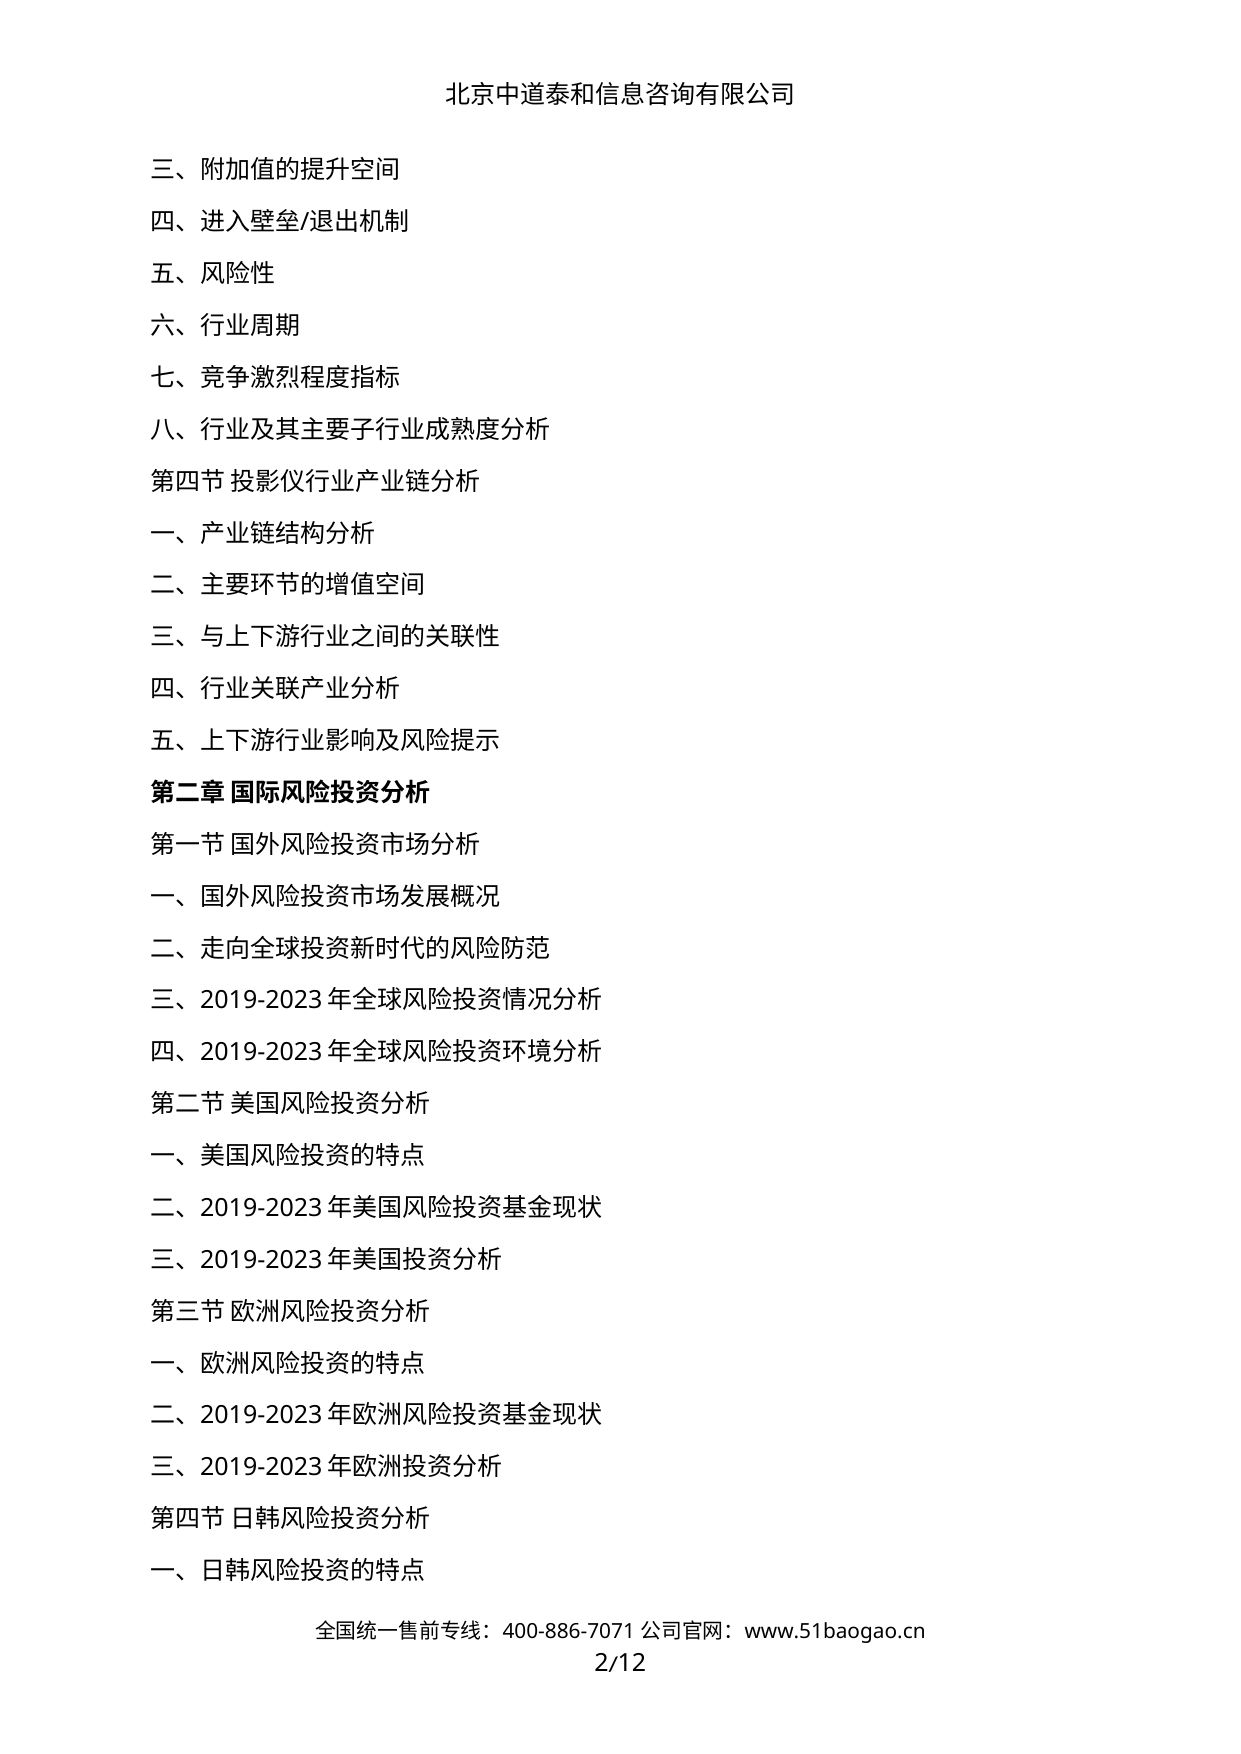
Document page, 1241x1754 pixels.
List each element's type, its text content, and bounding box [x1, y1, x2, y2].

text 七、竞争激烈程度指标 [150, 357, 1090, 394]
text 二、2019-2023年欧洲风险投资基金现状 [150, 1395, 1090, 1431]
text 四、行业关联产业分析 [150, 669, 1090, 705]
text 第一节 国外风险投资市场分析 [150, 824, 1090, 861]
text 二、2019-2023年美国风险投资基金现状 [150, 1187, 1090, 1224]
text 四、2019-2023年全球风险投资环境分析 [150, 1032, 1090, 1068]
text 二、走向全球投资新时代的风险防范 [150, 928, 1090, 964]
text 二、主要环节的增值空间 [150, 565, 1090, 601]
text 四、进入壁垒/退出机制 [150, 202, 1090, 238]
text 三、2019-2023年欧洲投资分析 [150, 1447, 1090, 1483]
text 三、附加值的提升空间 [150, 150, 1090, 186]
text 一、欧洲风险投资的特点 [150, 1343, 1090, 1379]
text 三、2019-2023年全球风险投资情况分析 [150, 980, 1090, 1016]
text 一、产业链结构分析 [150, 513, 1090, 549]
text 一、国外风险投资市场发展概况 [150, 876, 1090, 912]
text 六、行业周期 [150, 306, 1090, 342]
text 五、风险性 [150, 254, 1090, 290]
text 第二章 国际风险投资分析 [150, 772, 1090, 809]
text 第三节 欧洲风险投资分析 [150, 1291, 1090, 1327]
text 第四节 日韩风险投资分析 [150, 1499, 1090, 1535]
text 一、日韩风险投资的特点 [150, 1551, 1090, 1587]
text 一、美国风险投资的特点 [150, 1136, 1090, 1172]
text 三、2019-2023年美国投资分析 [150, 1239, 1090, 1276]
text 第二节 美国风险投资分析 [150, 1084, 1090, 1120]
text 第四节 投影仪行业产业链分析 [150, 461, 1090, 497]
text 三、与上下游行业之间的关联性 [150, 617, 1090, 653]
text 五、上下游行业影响及风险提示 [150, 721, 1090, 757]
text 八、行业及其主要子行业成熟度分析 [150, 409, 1090, 446]
